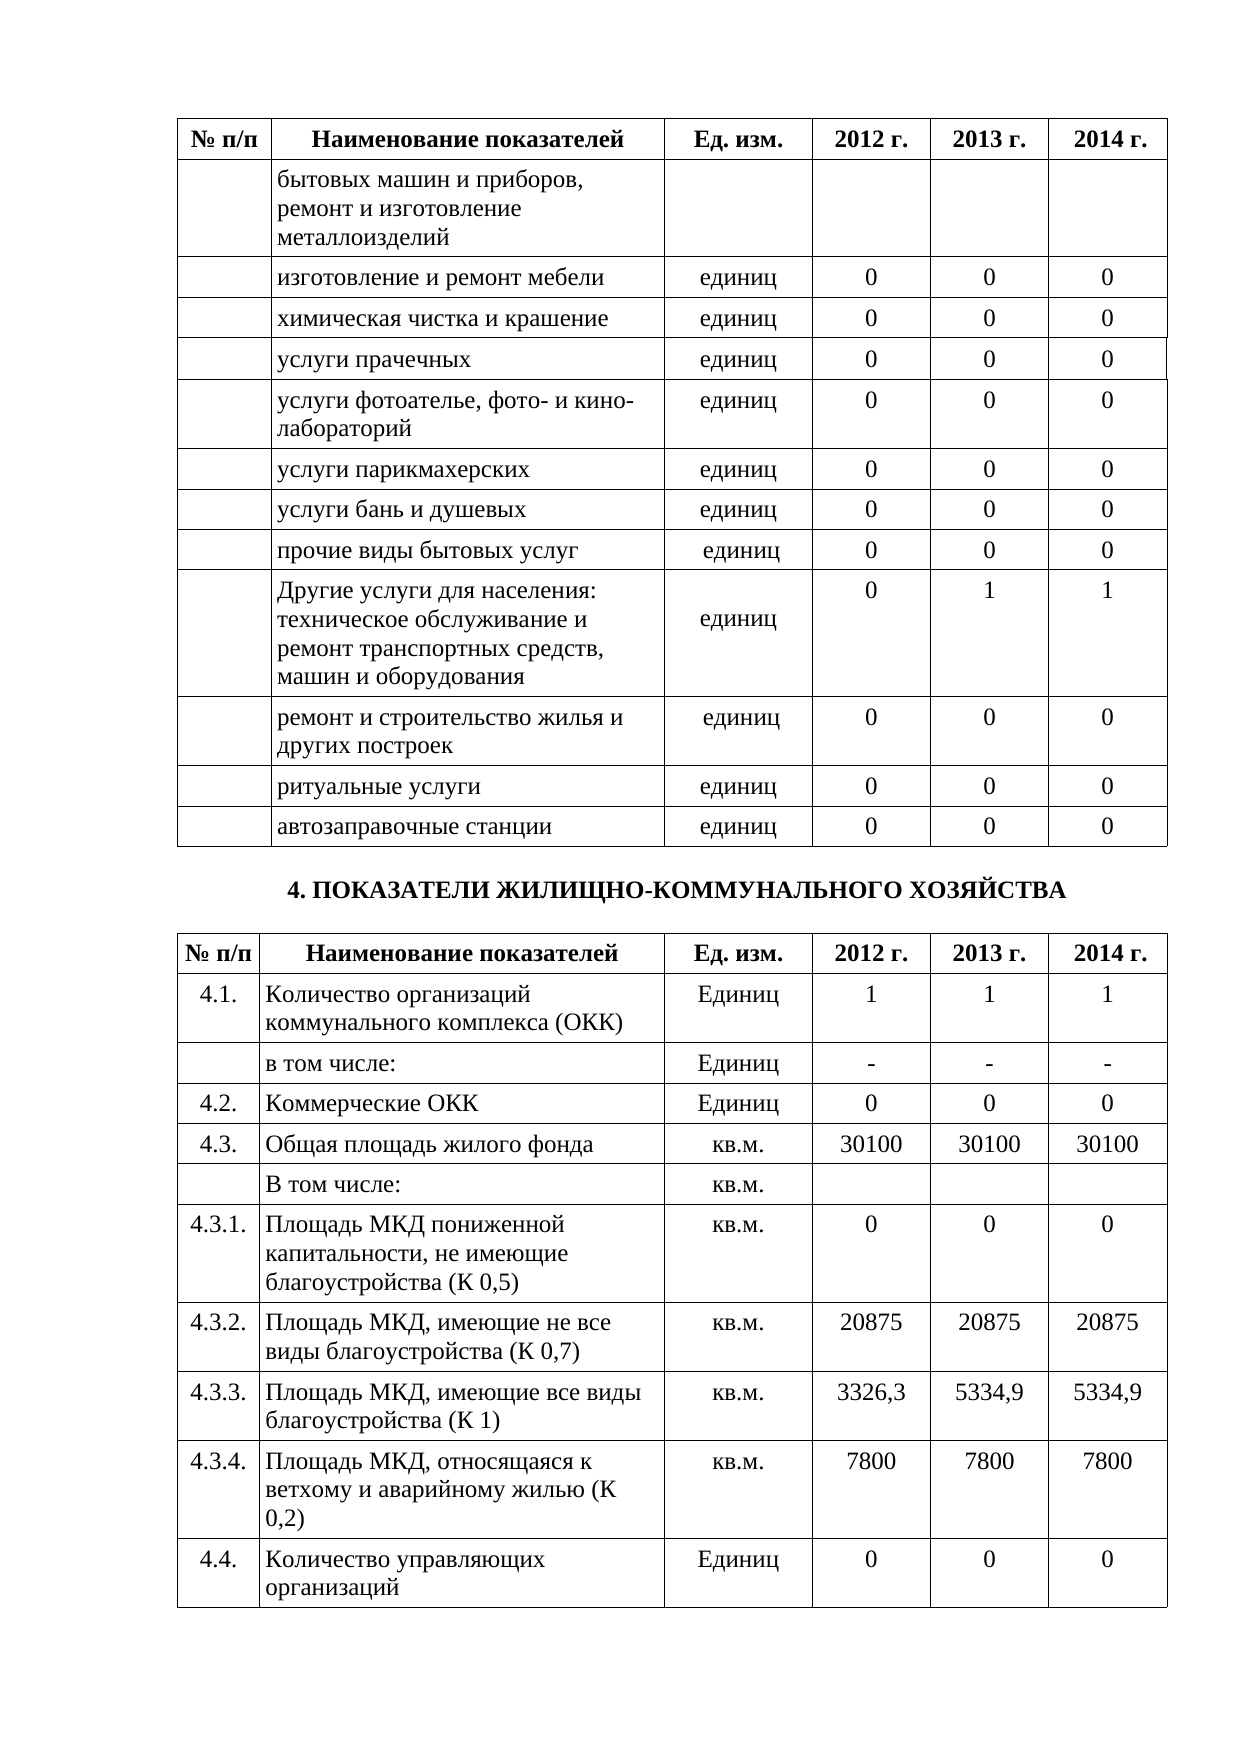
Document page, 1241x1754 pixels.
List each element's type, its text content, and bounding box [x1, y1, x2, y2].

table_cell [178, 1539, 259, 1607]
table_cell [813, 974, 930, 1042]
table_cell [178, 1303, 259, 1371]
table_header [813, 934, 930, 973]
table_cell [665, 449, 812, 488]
table_header № п/п [178, 119, 271, 158]
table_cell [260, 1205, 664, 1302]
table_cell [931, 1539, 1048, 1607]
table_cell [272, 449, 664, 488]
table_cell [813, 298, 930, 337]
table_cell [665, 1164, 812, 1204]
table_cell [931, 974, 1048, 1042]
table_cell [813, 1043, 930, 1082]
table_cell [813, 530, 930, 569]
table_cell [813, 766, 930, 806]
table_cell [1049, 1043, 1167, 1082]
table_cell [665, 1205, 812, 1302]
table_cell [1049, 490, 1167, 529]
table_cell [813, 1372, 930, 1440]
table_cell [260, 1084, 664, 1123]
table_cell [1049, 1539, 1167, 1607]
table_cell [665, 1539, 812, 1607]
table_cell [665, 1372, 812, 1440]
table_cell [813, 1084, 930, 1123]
table_header 2013 г. [931, 119, 1048, 158]
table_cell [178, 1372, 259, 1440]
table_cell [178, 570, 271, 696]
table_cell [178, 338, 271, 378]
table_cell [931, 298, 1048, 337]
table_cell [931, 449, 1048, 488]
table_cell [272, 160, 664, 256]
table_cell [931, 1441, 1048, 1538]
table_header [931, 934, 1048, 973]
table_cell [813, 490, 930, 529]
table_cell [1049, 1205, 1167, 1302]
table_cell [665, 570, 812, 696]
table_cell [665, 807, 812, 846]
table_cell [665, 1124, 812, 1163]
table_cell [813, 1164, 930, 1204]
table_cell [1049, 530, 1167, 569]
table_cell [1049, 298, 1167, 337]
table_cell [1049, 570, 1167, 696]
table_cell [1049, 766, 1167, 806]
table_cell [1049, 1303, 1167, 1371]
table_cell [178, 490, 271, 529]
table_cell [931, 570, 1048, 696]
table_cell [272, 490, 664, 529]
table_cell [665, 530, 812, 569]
table_header 2012 г. [813, 119, 930, 158]
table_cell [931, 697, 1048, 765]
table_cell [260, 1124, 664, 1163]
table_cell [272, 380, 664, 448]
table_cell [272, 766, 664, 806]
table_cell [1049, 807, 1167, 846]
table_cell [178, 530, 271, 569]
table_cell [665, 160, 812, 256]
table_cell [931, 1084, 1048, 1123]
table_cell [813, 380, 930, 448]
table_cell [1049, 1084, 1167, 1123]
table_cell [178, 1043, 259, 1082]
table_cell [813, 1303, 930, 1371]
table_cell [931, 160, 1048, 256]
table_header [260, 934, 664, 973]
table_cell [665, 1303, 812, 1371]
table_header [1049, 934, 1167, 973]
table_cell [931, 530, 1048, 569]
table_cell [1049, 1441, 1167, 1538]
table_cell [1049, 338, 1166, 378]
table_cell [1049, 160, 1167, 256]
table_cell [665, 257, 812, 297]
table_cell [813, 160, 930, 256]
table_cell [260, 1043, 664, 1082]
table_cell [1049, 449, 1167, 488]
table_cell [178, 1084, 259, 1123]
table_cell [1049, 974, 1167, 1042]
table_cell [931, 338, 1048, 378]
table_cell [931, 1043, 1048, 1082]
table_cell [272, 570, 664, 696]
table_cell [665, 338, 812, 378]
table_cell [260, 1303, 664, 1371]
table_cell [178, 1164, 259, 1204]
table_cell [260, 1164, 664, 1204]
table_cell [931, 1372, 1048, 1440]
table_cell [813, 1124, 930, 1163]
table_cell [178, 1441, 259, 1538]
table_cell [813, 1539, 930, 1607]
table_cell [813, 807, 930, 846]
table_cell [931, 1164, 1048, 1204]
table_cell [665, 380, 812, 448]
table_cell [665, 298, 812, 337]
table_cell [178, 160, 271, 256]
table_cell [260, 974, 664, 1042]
table_header 2014 г. [1049, 119, 1167, 158]
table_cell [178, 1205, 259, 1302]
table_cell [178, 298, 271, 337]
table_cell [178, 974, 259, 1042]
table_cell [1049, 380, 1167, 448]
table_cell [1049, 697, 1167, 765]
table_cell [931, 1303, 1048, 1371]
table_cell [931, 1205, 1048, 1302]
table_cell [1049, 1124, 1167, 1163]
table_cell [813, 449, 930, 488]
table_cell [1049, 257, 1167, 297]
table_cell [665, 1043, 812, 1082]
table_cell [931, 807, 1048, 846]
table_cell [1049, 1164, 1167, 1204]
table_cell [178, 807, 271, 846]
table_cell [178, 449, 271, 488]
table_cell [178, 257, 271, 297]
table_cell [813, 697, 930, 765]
text 4. ПОКАЗАТЕЛИ ЖИЛИЩНО-КОММУНАЛЬНОГО ХОЗЯЙСТВА [177, 875, 1152, 904]
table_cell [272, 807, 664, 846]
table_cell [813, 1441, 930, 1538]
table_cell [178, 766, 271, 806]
table_header Наименование показателей [272, 119, 664, 158]
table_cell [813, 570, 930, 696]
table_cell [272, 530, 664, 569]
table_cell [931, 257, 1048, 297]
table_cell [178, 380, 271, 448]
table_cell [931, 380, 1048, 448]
table_header Ед. изм. [665, 119, 812, 158]
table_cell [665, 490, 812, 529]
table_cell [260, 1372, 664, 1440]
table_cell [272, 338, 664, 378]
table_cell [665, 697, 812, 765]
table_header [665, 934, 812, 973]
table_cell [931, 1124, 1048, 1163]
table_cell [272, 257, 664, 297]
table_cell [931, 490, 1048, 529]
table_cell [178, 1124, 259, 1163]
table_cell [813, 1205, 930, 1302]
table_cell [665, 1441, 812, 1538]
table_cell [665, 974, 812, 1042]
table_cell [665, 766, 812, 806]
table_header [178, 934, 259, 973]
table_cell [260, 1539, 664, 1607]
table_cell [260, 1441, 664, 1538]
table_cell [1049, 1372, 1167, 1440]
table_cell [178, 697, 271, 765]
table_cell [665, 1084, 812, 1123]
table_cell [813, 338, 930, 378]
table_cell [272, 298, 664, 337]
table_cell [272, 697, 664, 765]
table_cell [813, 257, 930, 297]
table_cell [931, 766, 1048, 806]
